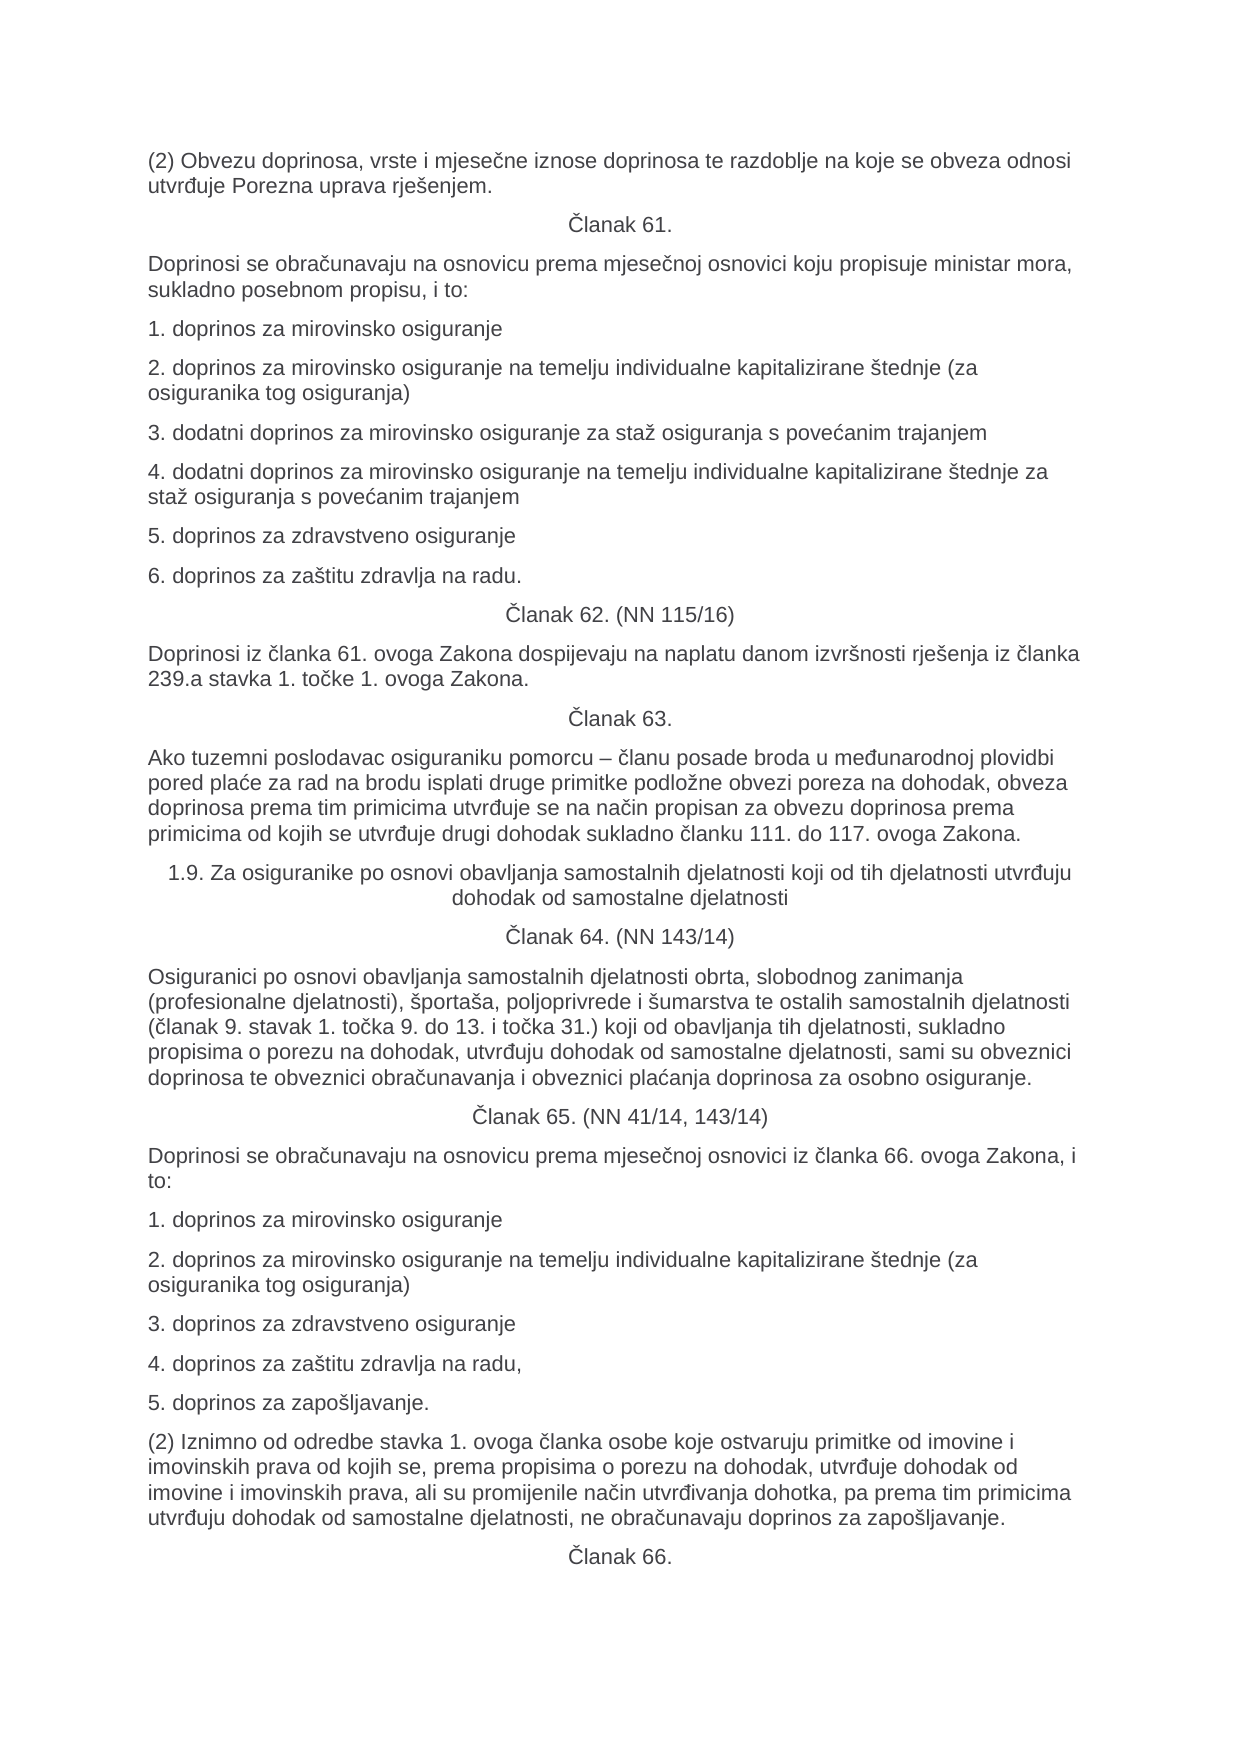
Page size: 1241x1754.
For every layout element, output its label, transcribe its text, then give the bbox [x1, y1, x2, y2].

text Doprinosi se obračunavaju na osnovicu prema mjesečnoj osnovici iz članka 66. ovoga Zakona, i to: [148, 1143, 1093, 1193]
text Članak 64. (NN 143/14) [148, 924, 1093, 949]
text Doprinosi iz članka 61. ovoga Zakona dospijevaju na naplatu danom izvršnosti rješenja iz članka 239.a stavka 1. točke 1. ovoga Zakona. [148, 641, 1093, 692]
text 5. doprinos za zapošljavanje. [148, 1390, 1093, 1415]
text 2. doprinos za mirovinsko osiguranje na temelju individualne kapitalizirane štednje (za osiguranika tog osiguranja) [148, 1247, 1093, 1297]
text 4. dodatni doprinos za mirovinsko osiguranje na temelju individualne kapitalizirane štednje za staž osiguranja s povećanim trajanjem [148, 459, 1093, 509]
text Članak 62. (NN 115/16) [148, 602, 1093, 627]
text 6. doprinos za zaštitu zdravlja na radu. [148, 563, 1093, 588]
text Osiguranici po osnovi obavljanja samostalnih djelatnosti obrta, slobodnog zanimanja (profesionalne djelatnosti), športaša, poljoprivrede i šumarstva te ostalih samostalnih djelatnosti (članak 9. stavak 1. točka 9. do 13. i točka 31.) koji od obavljanja tih djelatnosti, sukladno propisima o porezu na dohodak, utvrđuju dohodak od samostalne djelatnosti, sami su obveznici doprinosa te obveznici obračunavanja i obveznici plaćanja doprinosa za osobno osiguranje. [148, 963, 1093, 1089]
text Ako tuzemni poslodavac osiguraniku pomorcu – članu posade broda u međunarodnoj plovidbi pored plaće za rad na brodu isplati druge primitke podložne obvezi poreza na dohodak, obveza doprinosa prema tim primicima utvrđuje se na način propisan za obvezu doprinosa prema primicima od kojih se utvrđuje drugi dohodak sukladno članku 111. do 117. ovoga Zakona. [148, 745, 1093, 846]
text 5. doprinos za zdravstveno osiguranje [148, 523, 1093, 548]
text (2) Iznimno od odredbe stavka 1. ovoga članka osobe koje ostvaruju primitke od imovine i imovinskih prava od kojih se, prema propisima o porezu na dohodak, utvrđuje dohodak od imovine i imovinskih prava, ali su promijenile način utvrđivanja dohotka, pa prema tim primicima utvrđuju dohodak od samostalne djelatnosti, ne obračunavaju doprinos za zapošljavanje. [148, 1429, 1093, 1530]
text Članak 63. [148, 706, 1093, 731]
text Doprinosi se obračunavaju na osnovicu prema mjesečnoj osnovici koju propisuje ministar mora, sukladno posebnom propisu, i to: [148, 251, 1093, 302]
text Članak 61. [148, 212, 1093, 237]
text 3. dodatni doprinos za mirovinsko osiguranje za staž osiguranja s povećanim trajanjem [148, 419, 1093, 445]
text 1. doprinos za mirovinsko osiguranje [148, 316, 1093, 341]
text (2) Obvezu doprinosa, vrste i mjesečne iznose doprinosa te razdoblje na koje se obveza odnosi utvrđuje Porezna uprava rješenjem. [148, 148, 1093, 198]
text Članak 65. (NN 41/14, 143/14) [148, 1104, 1093, 1129]
text 2. doprinos za mirovinsko osiguranje na temelju individualne kapitalizirane štednje (za osiguranika tog osiguranja) [148, 355, 1093, 406]
text 1.9. Za osiguranike po osnovi obavljanja samostalnih djelatnosti koji od tih djelatnosti utvrđuju dohodak od samostalne djelatnosti [148, 860, 1093, 910]
text 1. doprinos za mirovinsko osiguranje [148, 1207, 1093, 1233]
text 3. doprinos za zdravstveno osiguranje [148, 1311, 1093, 1336]
text Članak 66. [148, 1544, 1093, 1569]
text 4. doprinos za zaštitu zdravlja na radu, [148, 1350, 1093, 1376]
